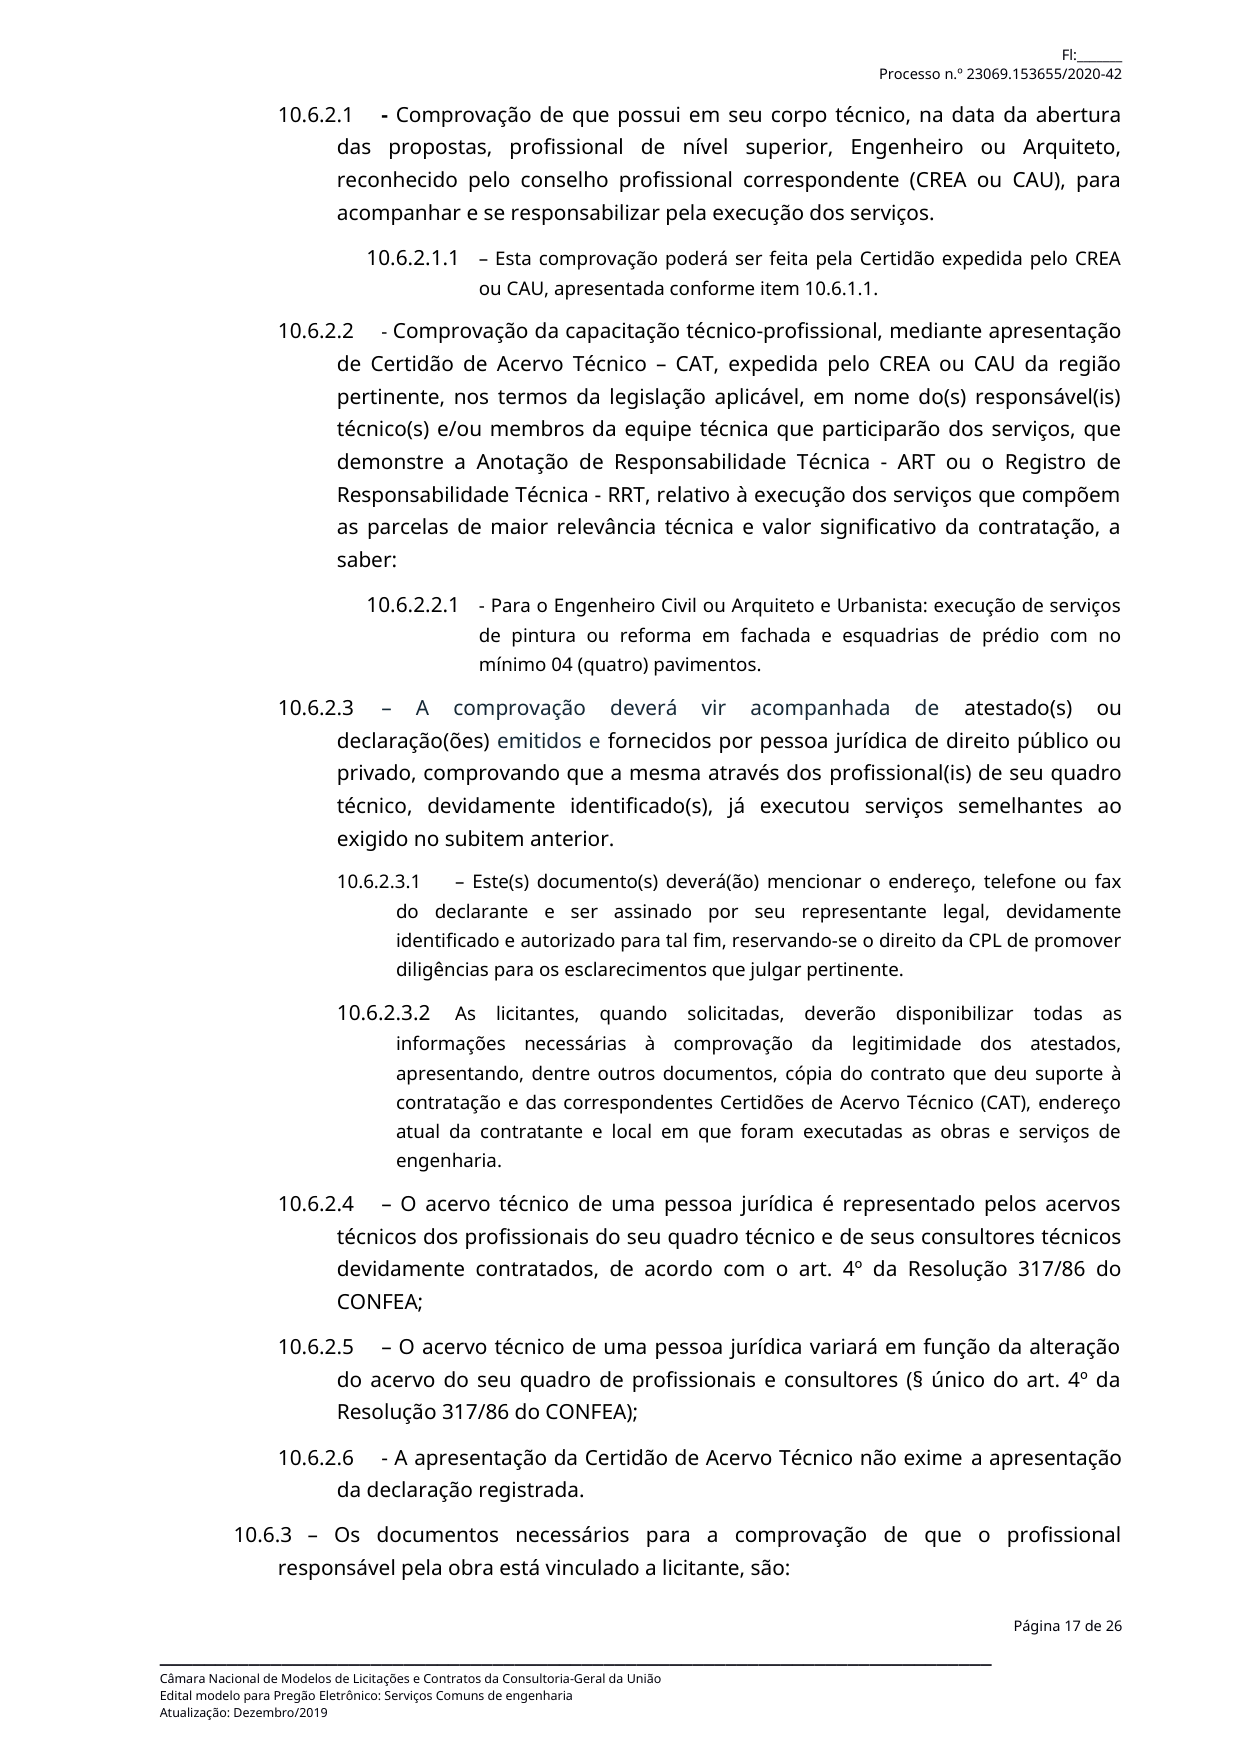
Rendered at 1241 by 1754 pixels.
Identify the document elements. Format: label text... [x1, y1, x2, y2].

list – A comprovação deverá vir acompanhada de atestado(s) ou declaração(ões) emitidos e fornecidos por pessoa jurídica de direito público ou privado, comprovando que a mesma através dos profissional(is) de seu quadro técnico, devidamente identificado(s), já executou serviços semelhantes ao exigido no subitem anterior. [278, 693, 1122, 852]
list - Para o Engenheiro Civil ou Arquiteto e Urbanista: execução de serviços de pintura ou reforma em fachada e esquadrias de prédio com no mínimo 04 (quatro) pavimentos. [366, 590, 1122, 677]
list - Comprovação de que possui em seu corpo técnico, na data da abertura das propostas, profissional de nível superior, Engenheiro ou Arquiteto, reconhecido pelo conselho profissional correspondente (CREA ou CAU), para acompanhar e se responsabilizar pela execução dos serviços. [278, 100, 1122, 226]
list – Este(s) documento(s) deverá(ão) mencionar o endereço, telefone ou fax do declarante e ser assinado por seu representante legal, devidamente identificado e autorizado para tal fim, reservando-se o direito da CPL de promover diligências para os esclarecimentos que julgar pertinente. [337, 869, 1122, 982]
list – Os documentos necessários para a comprovação de que o profissional responsável pela obra está vinculado a licitante, são: [233, 1520, 1122, 1581]
list - A apresentação da Certidão de Acervo Técnico não exime a apresentação da declaração registrada. [278, 1443, 1122, 1504]
list – O acervo técnico de uma pessoa jurídica é representado pelos acervos técnicos dos profissionais do seu quadro técnico e de seus consultores técnicos devidamente contratados, de acordo com o art. 4º da Resolução 317/86 do CONFEA; [278, 1189, 1122, 1316]
list - Comprovação da capacitação técnico-profissional, mediante apresentação de Certidão de Acervo Técnico – CAT, expedida pelo CREA ou CAU da região pertinente, nos termos da legislação aplicável, em nome do(s) responsável(is) técnico(s) e/ou membros da equipe técnica que participarão dos serviços, que demonstre a Anotação de Responsabilidade Técnica - ART ou o Registro de Responsabilidade Técnica - RRT, relativo à execução dos serviços que compõem as parcelas de maior relevância técnica e valor significativo da contratação, a saber: [278, 317, 1122, 573]
list As licitantes, quando solicitadas, deverão disponibilizar todas as informações necessárias à comprovação da legitimidade dos atestados, apresentando, dentre outros documentos, cópia do contrato que deu suporte à contratação e das correspondentes Certidões de Acervo Técnico (CAT), endereço atual da contratante e local em que foram executadas as obras e serviços de engenharia. [337, 998, 1122, 1173]
list – Esta comprovação poderá ser feita pela Certidão expedida pelo CREA ou CAU, apresentada conforme item 10.6.1.1. [366, 243, 1122, 300]
list – O acervo técnico de uma pessoa jurídica variará em função da alteração do acervo do seu quadro de profissionais e consultores (§ único do art. 4º da Resolução 317/86 do CONFEA); [278, 1332, 1122, 1426]
